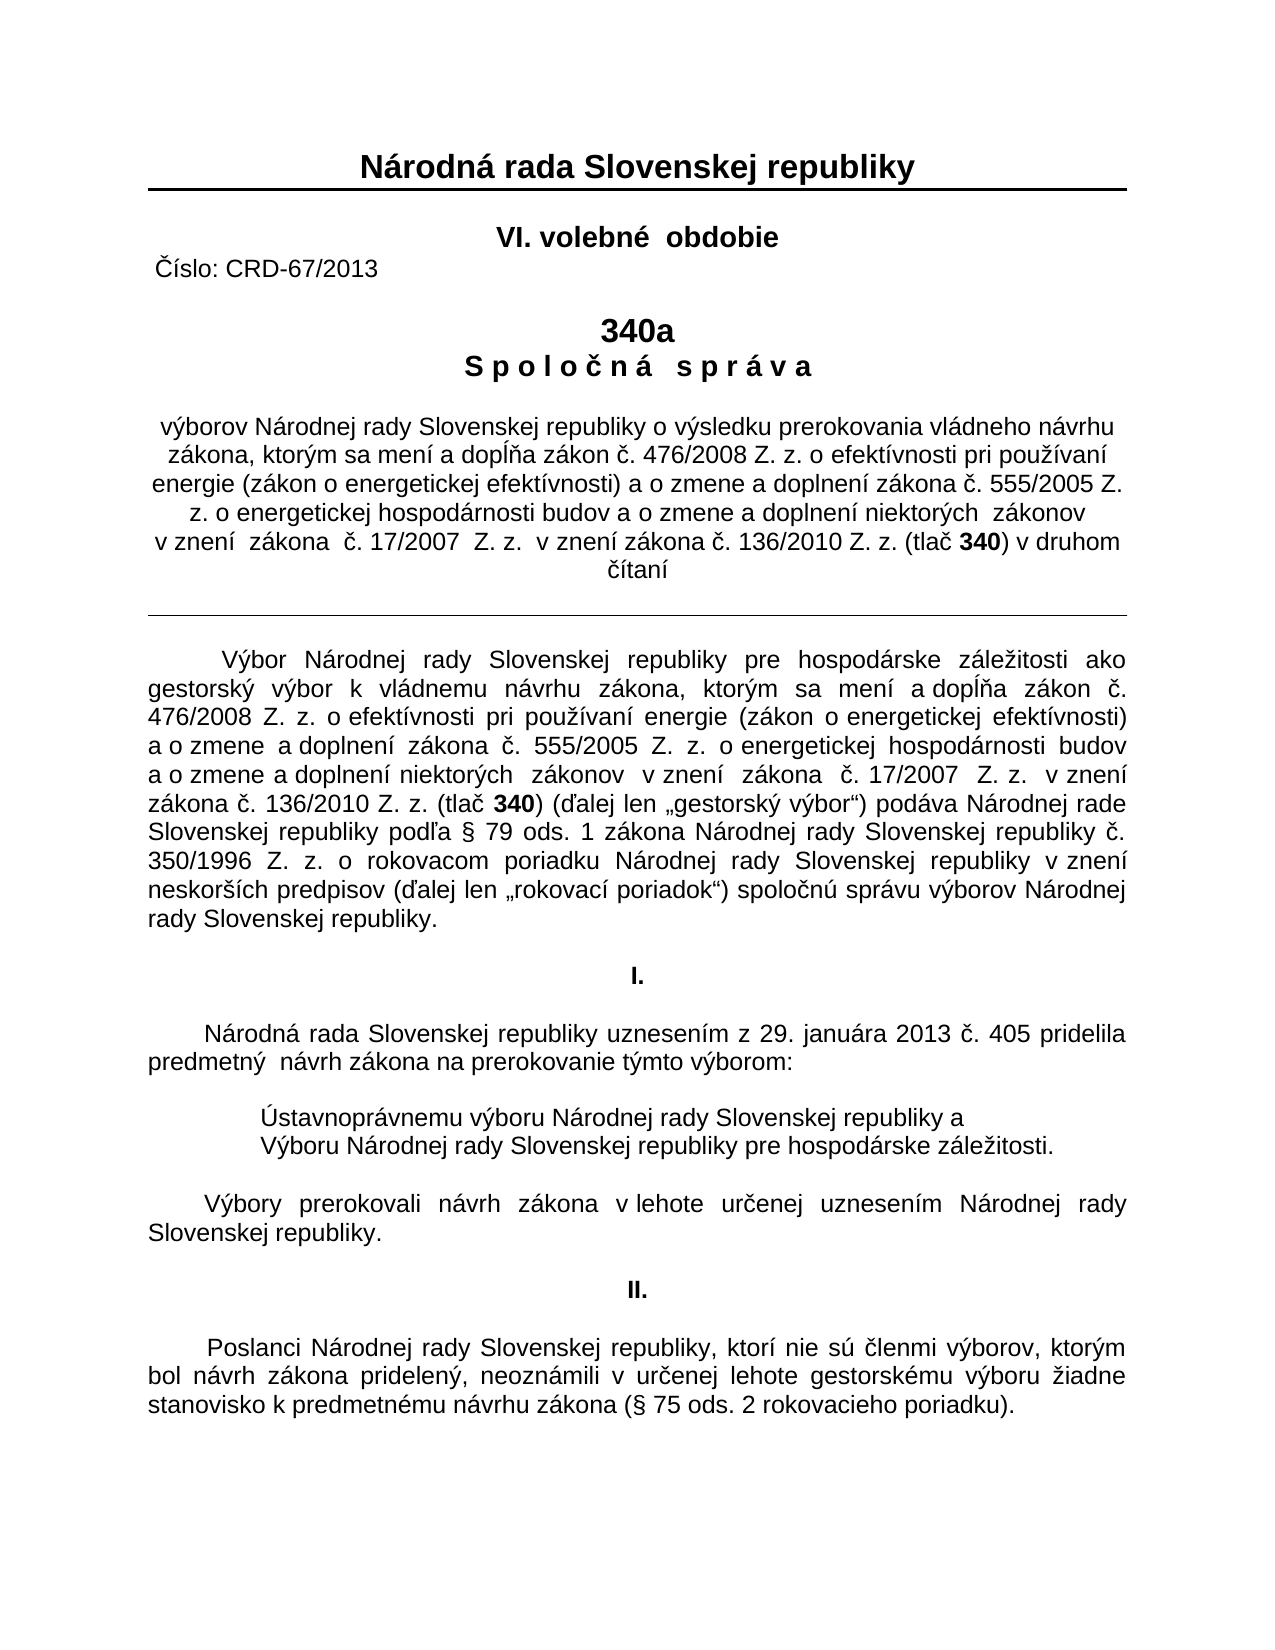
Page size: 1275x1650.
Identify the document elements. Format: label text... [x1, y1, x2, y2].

text I. [148, 961, 1127, 990]
text Národná rada Slovenskej republiky uznesením z 29. januára 2013 č. 405 pridelila predmetný návrh zákona na prerokovanie týmto výborom: [148, 1019, 1127, 1076]
text Číslo: CRD-67/2013 [148, 253, 1127, 282]
subtitle VI. volebné obdobie [148, 220, 1127, 253]
text výborov Národnej rady Slovenskej republiky o výsledku prerokovania vládneho návrhu zákona, ktorým sa mení a dopĺňa zákon č. 476/2008 Z. z. o efektívnosti pri používaní energie (zákon o energetickej efektívnosti) a o zmene a doplnení zákona č. 555/2005 Z. z. o energetickej hospodárnosti budov a o zmene a doplnení niektorých zákonov v znení zákona č. 17/2007 Z. z. v znení zákona č. 136/2010 Z. z. (tlač 340) v druhom čítaní [148, 412, 1127, 584]
text Výbor Národnej rady Slovenskej republiky pre hospodárske záležitosti ako gestorský výbor k vládnemu návrhu zákona, ktorým sa mení a dopĺňa zákon č. 476/2008 Z. z. o efektívnosti pri používaní energie (zákon o energetickej efektívnosti) a o zmene a doplnení zákona č. 555/2005 Z. z. o energetickej hospodárnosti budov a o zmene a doplnení niektorých zákonov v znení zákona č. 17/2007 Z. z. v znení zákona č. 136/2010 Z. z. (tlač 340) (ďalej len „gestorský výbor“) podáva Národnej rade Slovenskej republiky podľa § 79 ods. 1 zákona Národnej rady Slovenskej republiky č. 350/1996 Z. z. o rokovacom poriadku Národnej rady Slovenskej republiky v znení neskorších predpisov (ďalej len „rokovací poriadok“) spoločnú správu výborov Národnej rady Slovenskej republiky. [148, 645, 1127, 932]
text 340a [148, 311, 1127, 349]
text Ústavnoprávnemu výboru Národnej rady Slovenskej republiky a [148, 1102, 1127, 1131]
title Národná rada Slovenskej republiky [148, 148, 1127, 188]
text Výbory prerokovali návrh zákona v lehote určenej uznesením Národnej rady Slovenskej republiky. [148, 1189, 1127, 1246]
text Poslanci Národnej rady Slovenskej republiky, ktorí nie sú členmi výborov, ktorým bol návrh zákona pridelený, neoznámili v určenej lehote gestorskému výboru žiadne stanovisko k predmetnému návrhu zákona (§ 75 ods. 2 rokovacieho poriadku). [148, 1332, 1127, 1419]
text Výboru Národnej rady Slovenskej republiky pre hospodárske záležitosti. [260, 1131, 1127, 1160]
text II. [148, 1275, 1127, 1304]
subtitle S p o l o č n á s p r á v a [148, 349, 1127, 383]
